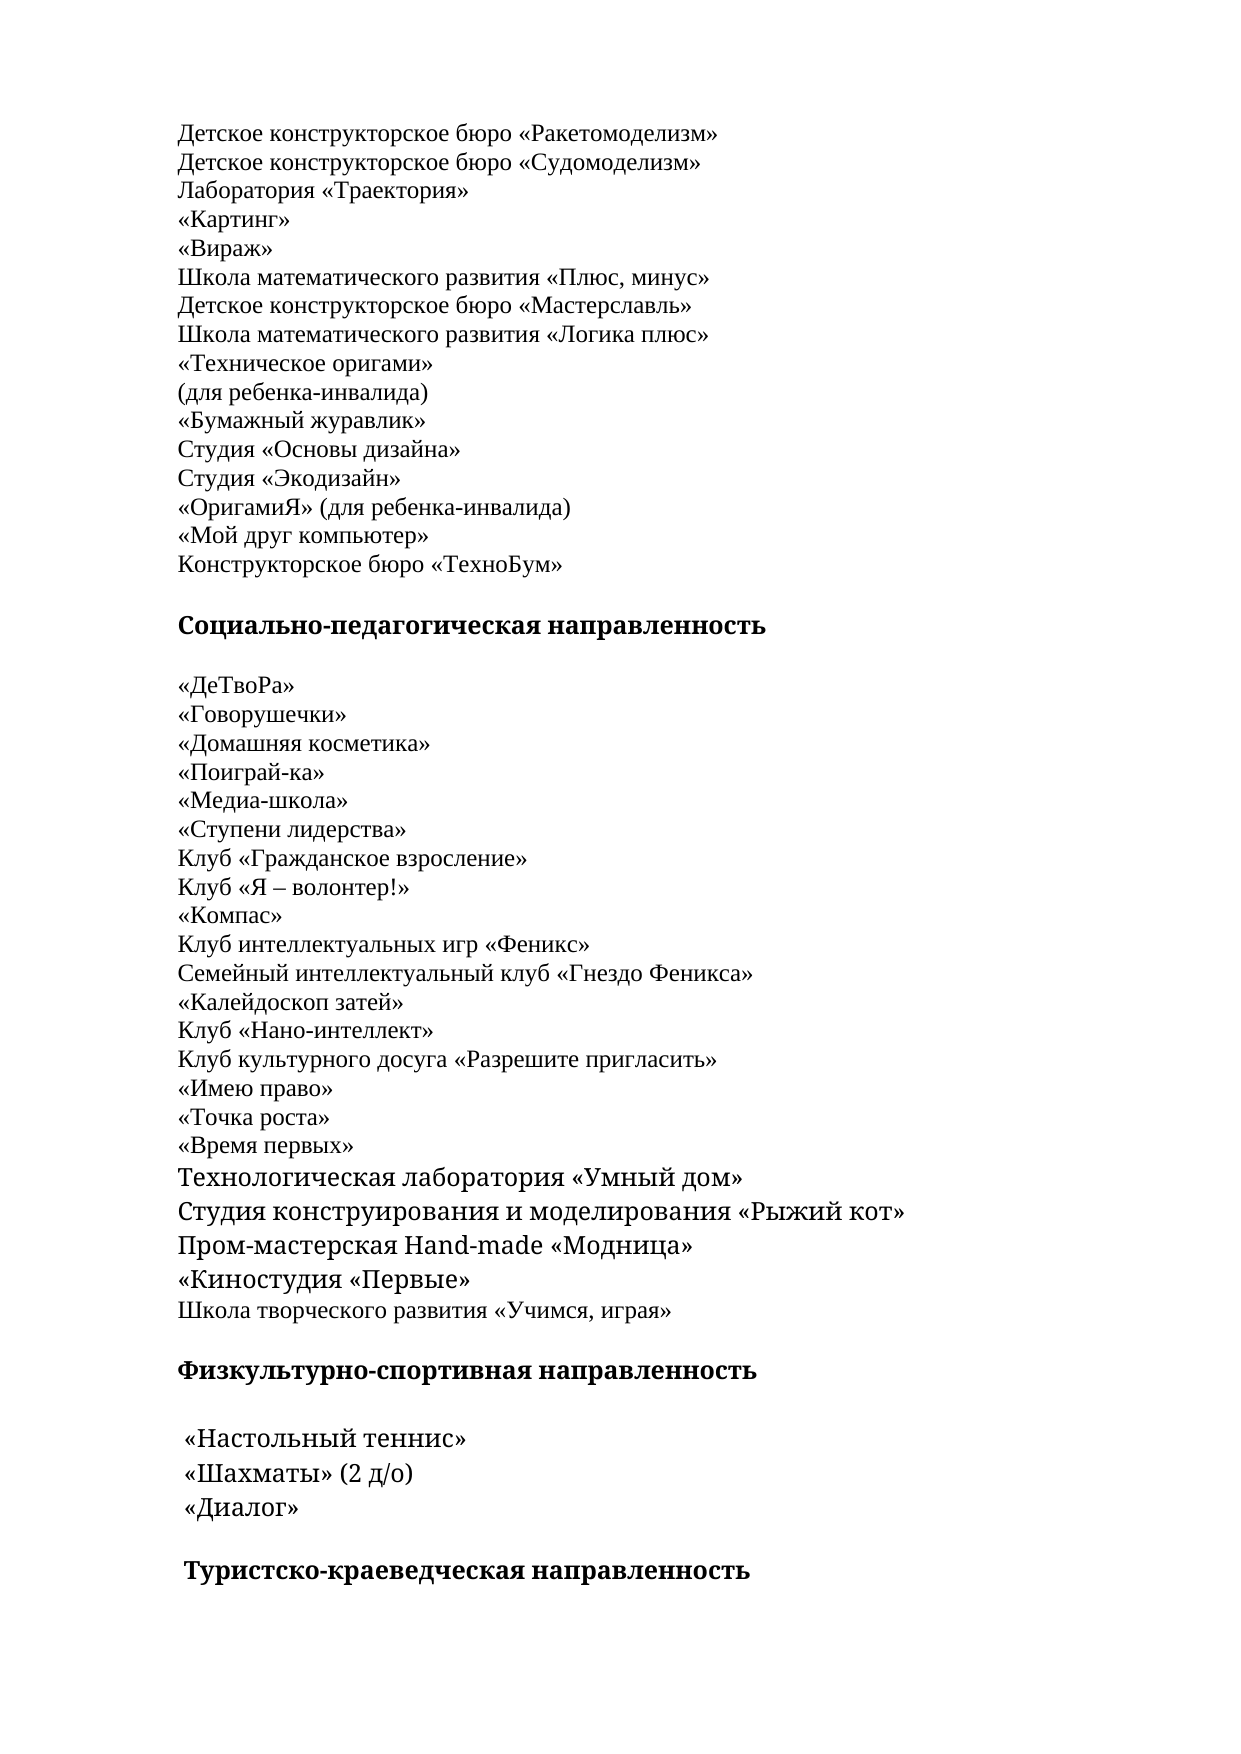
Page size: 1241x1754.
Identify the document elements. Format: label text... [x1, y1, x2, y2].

text «Время первых» [177, 1131, 1152, 1159]
text «Бумажный журавлик» [177, 406, 1152, 434]
text «Настольный теннис» [177, 1421, 1152, 1455]
text Клуб «Нано-интеллект» [177, 1016, 1152, 1044]
text Школа математического развития «Плюс, минус» [177, 262, 1152, 291]
text Клуб интеллектуальных игр «Феникс» [177, 929, 1152, 958]
text «Техническое оригами» [177, 348, 1152, 377]
text Студия конструирования и моделирования «Рыжий кот» [177, 1193, 1152, 1227]
text Детское конструкторское бюро «Ракетомоделизм» [177, 118, 1152, 147]
text (для ребенка-инвалида) [177, 377, 1152, 406]
text «Поиграй-ка» [177, 757, 1152, 786]
text Клуб культурного досуга «Разрешите пригласить» [177, 1044, 1152, 1073]
text Клуб «Гражданское взросление» [177, 843, 1152, 872]
text Школа творческого развития «Учимся, играя» [177, 1296, 1152, 1324]
text Школа математического развития «Логика плюс» [177, 319, 1152, 348]
text «Точка роста» [177, 1102, 1152, 1131]
text Лаборатория «Траектория» [177, 176, 1152, 204]
text Студия «Основы дизайна» [177, 434, 1152, 463]
text Детское конструкторское бюро «Мастерславль» [177, 291, 1152, 319]
text «Калейдоскоп затей» [177, 987, 1152, 1016]
text «Диалог» [177, 1489, 1152, 1523]
text Семейный интеллектуальный клуб «Гнездо Феникса» [177, 958, 1152, 987]
text «Мой друг компьютер» [177, 521, 1152, 549]
text Пром-мастерская Hand-made «Модница» [177, 1227, 1152, 1261]
text «Медиа-школа» [177, 786, 1152, 814]
text Туристско-краеведческая направленность [177, 1552, 1152, 1587]
text «ОригамиЯ» (для ребенка-инвалида) [177, 492, 1152, 521]
text «Ступени лидерства» [177, 814, 1152, 843]
text Социально-педагогическая направленность [177, 607, 1152, 641]
text «Говорушечки» [177, 699, 1152, 728]
text «Шахматы» (2 д/о) [177, 1455, 1152, 1489]
text Физкультурно-спортивная направленность [177, 1353, 1152, 1387]
text «Компас» [177, 901, 1152, 929]
text Технологическая лаборатория «Умный дом» [177, 1159, 1152, 1193]
text «Картинг» [177, 204, 1152, 233]
text Детское конструкторское бюро «Судомоделизм» [177, 147, 1152, 176]
text «Вираж» [177, 233, 1152, 262]
text «Имею право» [177, 1073, 1152, 1102]
text Клуб «Я – волонтер!» [177, 872, 1152, 901]
text Студия «Экодизайн» [177, 463, 1152, 492]
text «ДеТвоРа» [177, 671, 1152, 699]
text «Домашняя косметика» [177, 728, 1152, 757]
text «Киностудия «Первые» [177, 1261, 1152, 1296]
text Конструкторское бюро «ТехноБум» [177, 549, 1152, 578]
